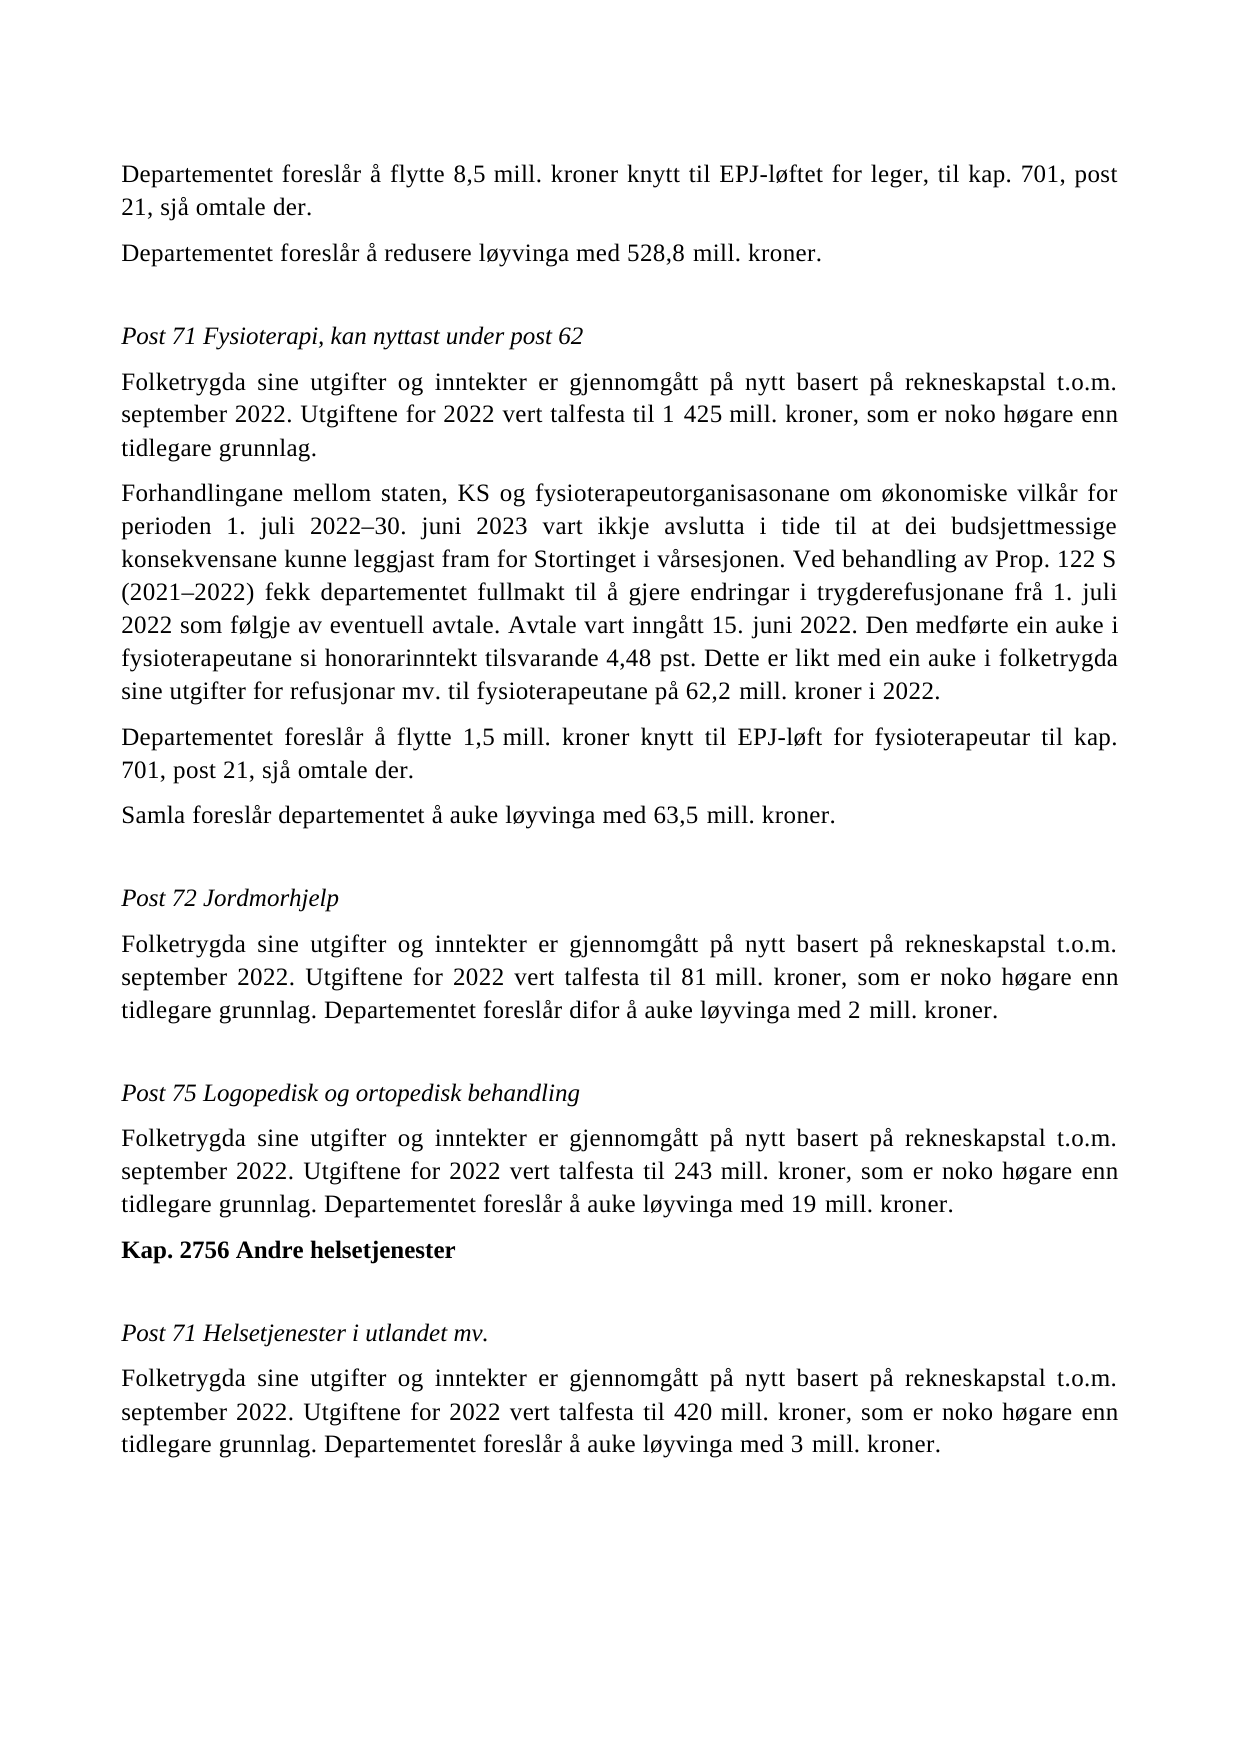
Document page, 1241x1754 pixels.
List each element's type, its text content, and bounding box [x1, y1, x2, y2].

text Post 71 Helsetjenester i utlandet mv. [121, 1318, 1119, 1347]
text Kap. 2756 Andre helsetjenester [121, 1235, 1119, 1264]
text Folketrygda sine utgifter og inntekter er gjennomgått på nytt basert på rekneskapstal t.o.m. september 2022. Utgiftene for 2022 vert talfesta til 243 mill. kroner, som er noko høgare enn tidlegare grunnlag. Departementet foreslår å auke løyvinga med 19 mill. kroner. [121, 1123, 1119, 1218]
text Departementet foreslår å flytte 1,5 mill. kroner knytt til EPJ-løft for fysioterapeutar til kap. 701, post 21, sjå omtale der. [121, 722, 1119, 783]
text Departementet foreslår å redusere løyvinga med 528,8 mill. kroner. [121, 238, 1119, 267]
text Folketrygda sine utgifter og inntekter er gjennomgått på nytt basert på rekneskapstal t.o.m. september 2022. Utgiftene for 2022 vert talfesta til 81 mill. kroner, som er noko høgare enn tidlegare grunnlag. Departementet foreslår difor å auke løyvinga med 2 mill. kroner. [121, 929, 1119, 1024]
text Folketrygda sine utgifter og inntekter er gjennomgått på nytt basert på rekneskapstal t.o.m. september 2022. Utgiftene for 2022 vert talfesta til 420 mill. kroner, som er noko høgare enn tidlegare grunnlag. Departementet foreslår å auke løyvinga med 3 mill. kroner. [121, 1363, 1119, 1458]
text Post 75 Logopedisk og ortopedisk behandling [121, 1078, 1119, 1107]
text Departementet foreslår å flytte 8,5 mill. kroner knytt til EPJ-løftet for leger, til kap. 701, post 21, sjå omtale der. [121, 159, 1119, 221]
text Folketrygda sine utgifter og inntekter er gjennomgått på nytt basert på rekneskapstal t.o.m. september 2022. Utgiftene for 2022 vert talfesta til 1 425 mill. kroner, som er noko høgare enn tidlegare grunnlag. [121, 367, 1119, 461]
text Samla foreslår departementet å auke løyvinga med 63,5 mill. kroner. [121, 800, 1119, 829]
text Post 72 Jordmorhjelp [121, 883, 1119, 912]
text Forhandlingane mellom staten, KS og fysioterapeutorganisasonane om økonomiske vilkår for perioden 1. juli 2022–30. juni 2023 vart ikkje avslutta i tide til at dei budsjettmessige konsekvensane kunne leggjast fram for Stortinget i vårsesjonen. Ved behandling av Prop. 122 S (2021–2022) fekk departementet fullmakt til å gjere endringar i trygderefusjonane frå 1. juli 2022 som følgje av eventuell avtale. Avtale vart inngått 15. juni 2022. Den medførte ein auke i fysioterapeutane si honorarinntekt tilsvarande 4,48 pst. Dette er likt med ein auke i folketrygda sine utgifter for refusjonar mv. til fysioterapeutane på 62,2 mill. kroner i 2022. [121, 478, 1119, 705]
text Post 71 Fysioterapi, kan nyttast under post 62 [121, 321, 1119, 350]
